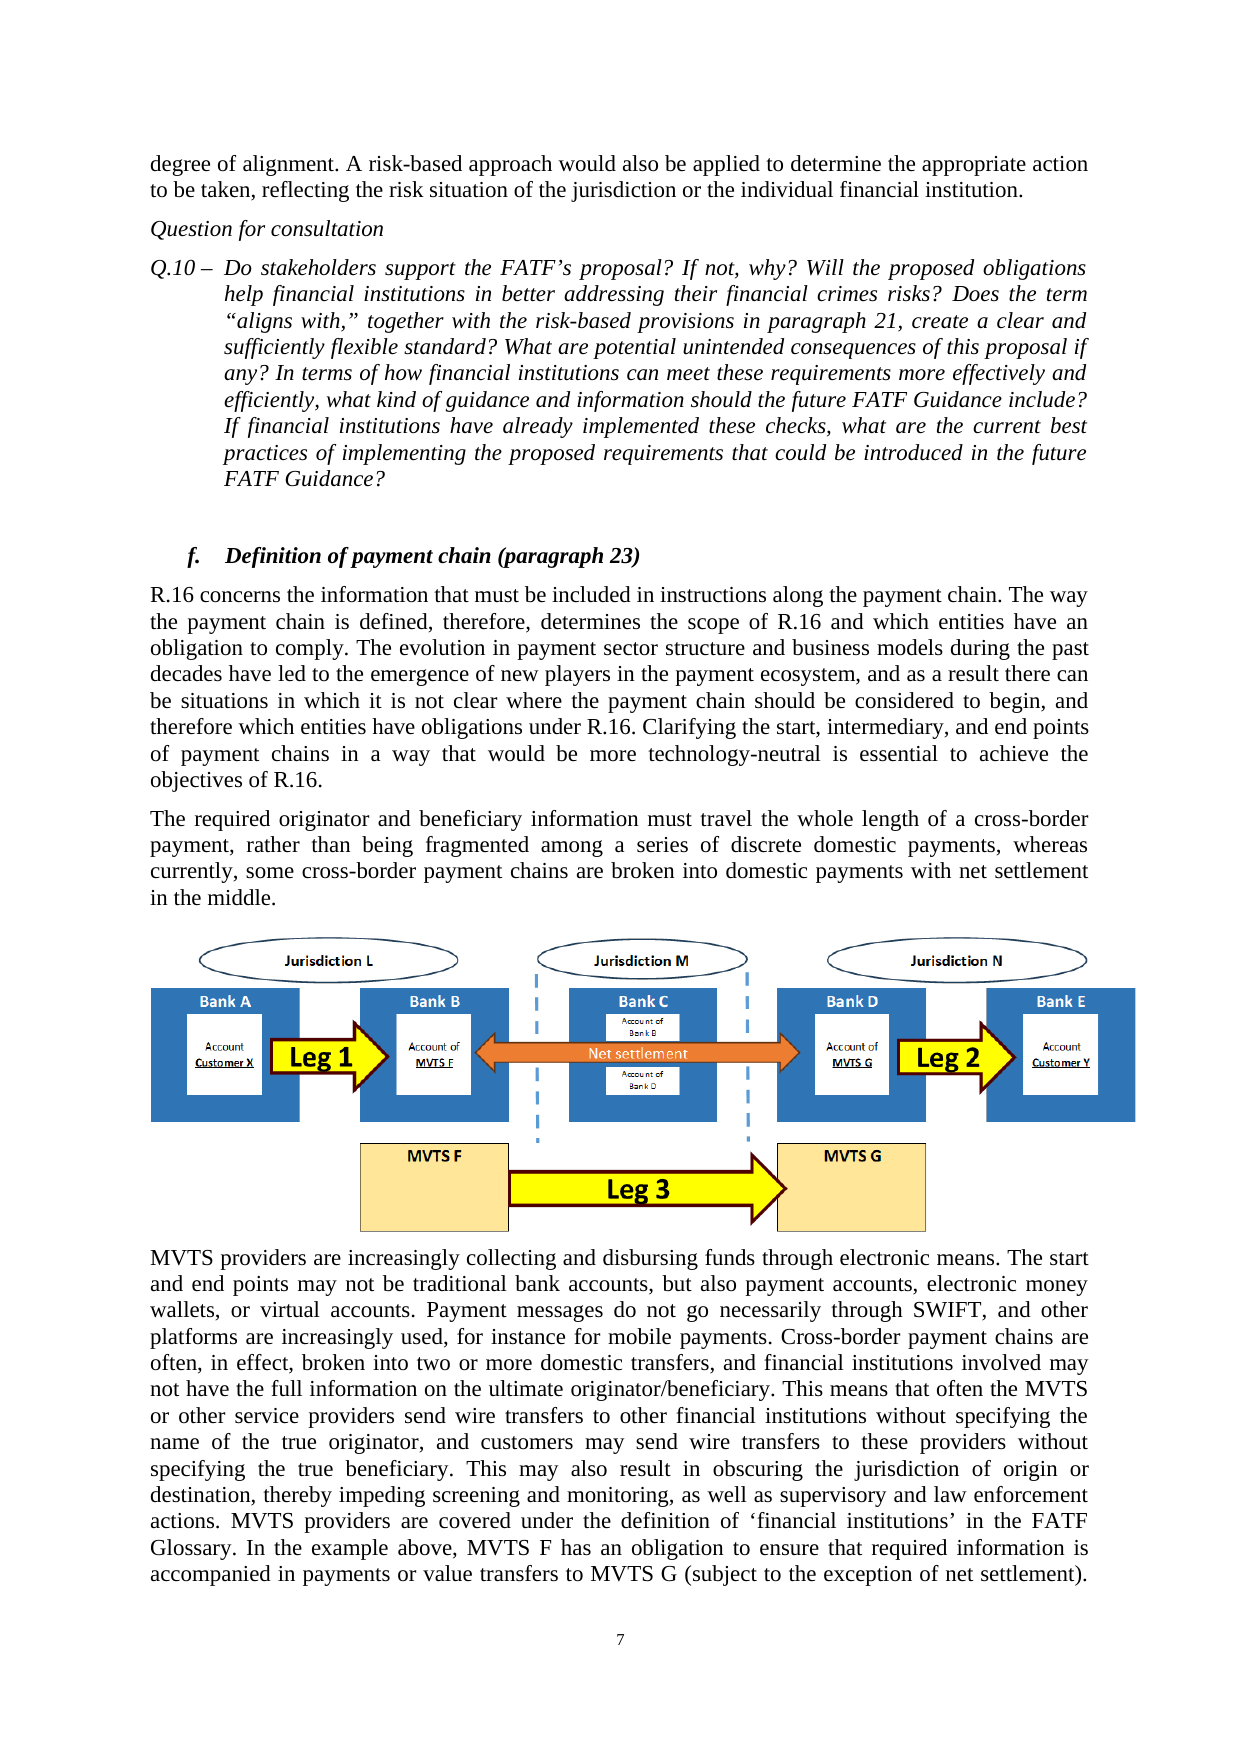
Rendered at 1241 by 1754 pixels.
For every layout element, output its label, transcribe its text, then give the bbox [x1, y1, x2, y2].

text The required originator and beneficiary information must travel the whole length of a cross-border payment, rather than being fragmented among a series of discrete domestic payments, whereas currently, some cross-border payment chains are broken into domestic payments with net settlement in the middle. [150, 805, 1090, 910]
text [150, 150, 1090, 203]
text R.16 concerns the information that must be included in instructions along the payment chain. The way the payment chain is defined, therefore, determines the scope of R.16 and which entities have an obligation to comply. The evolution in payment sector structure and business models during the past decades have led to the emergence of new players in the payment ecosystem, and as a result there can be situations in which it is not clear where the payment chain should be considered to begin, and therefore which entities have obligations under R.16. Clarifying the start, intermediary, and end points of payment chains in a way that would be more technology-neutral is essential to achieve the objectives of R.16. [150, 581, 1090, 792]
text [150, 1244, 1090, 1586]
picture [150, 922, 1136, 1232]
list Definition of payment chain (paragraph 23) [187, 543, 1090, 569]
text Q.10 – Do stakeholders support the FATF’s proposal? If not, why? Will the proposed obligations help financial institutions in better addressing their financial crimes risks? Does the term “aligns with,” together with the risk-based provisions in paragraph 21, create a clear and sufficiently flexible standard? What are potential unintended consequences of this proposal if any? In terms of how financial institutions can meet these requirements more effectively and efficiently, what kind of guidance and information should the future FATF Guidance include? If financial institutions have already implemented these checks, what are the current best practices of implementing the proposed requirements that could be introduced in the future FATF Guidance? [150, 254, 1090, 491]
text Question for consultation [150, 215, 1090, 242]
